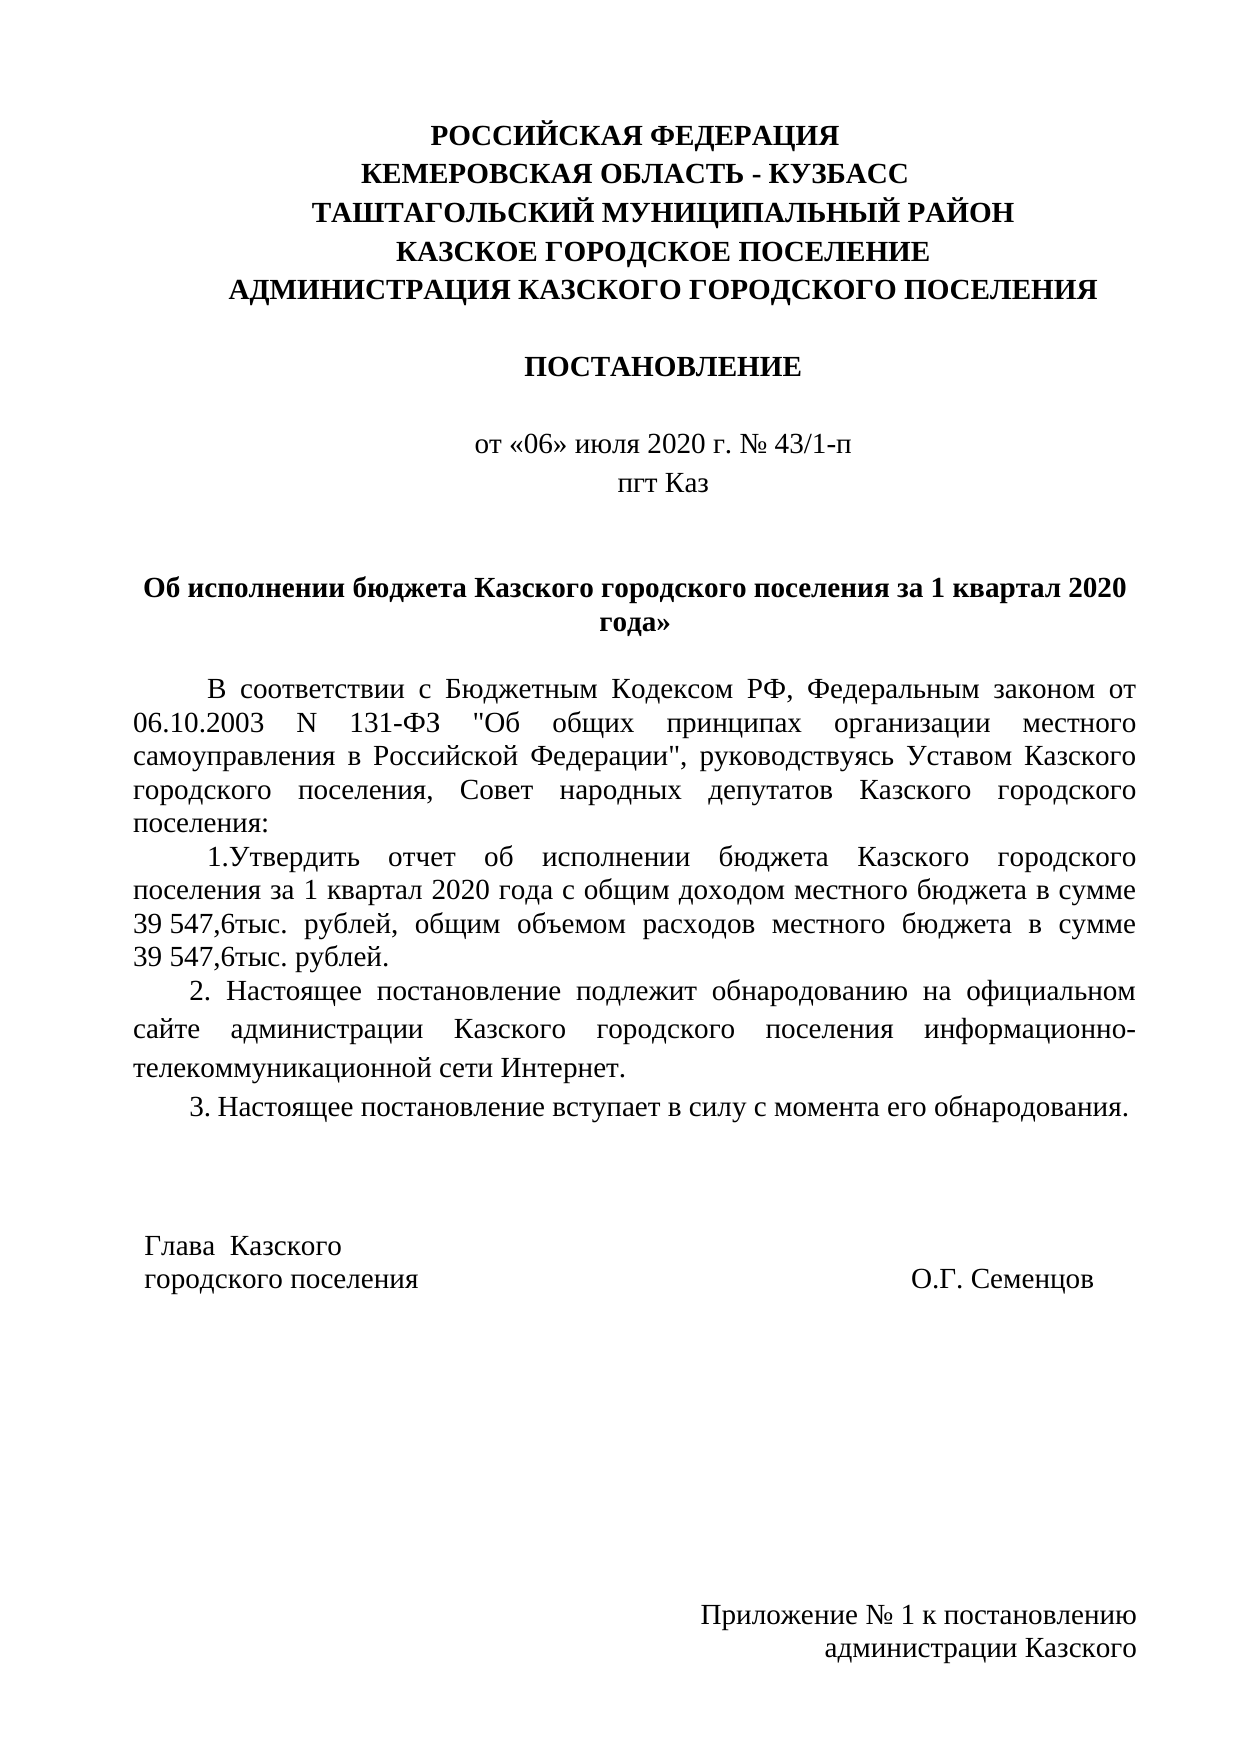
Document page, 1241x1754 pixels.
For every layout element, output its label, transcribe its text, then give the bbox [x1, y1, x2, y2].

text Об исполнении бюджета Казского городского поселения за 1 квартал 2020 года» [133, 571, 1137, 638]
text 1.Утвердить отчет об исполнении бюджета Казского городского поселения за 1 квартал 2020 года с общим доходом местного бюджета в сумме 39 547,6тыс. рублей, общим объемом расходов местного бюджета в сумме 39 547,6тыс. рублей. [133, 839, 1137, 973]
text КЕМЕРОВСКАЯ ОБЛАСТЬ - КУЗБАСС [133, 157, 1137, 190]
text пгт Каз [133, 465, 1137, 498]
text РОССИЙСКАЯ ФЕДЕРАЦИЯ [133, 118, 1137, 152]
text АДМИНИСТРАЦИЯ КАЗСКОГО ГОРОДСКОГО ПОСЕЛЕНИЯ [133, 272, 1137, 306]
text ТАШТАГОЛЬСКИЙ МУНИЦИПАЛЬНЫЙ РАЙОН [133, 195, 1137, 229]
text В соответствии с Бюджетным Кодексом РФ, Федеральным законом от 06.10.2003 N 131-ФЗ "Об общих принципах организации местного самоуправления в Российской Федерации", руководствуясь Уставом Казского городского поселения, Совет народных депутатов Казского городского поселения: [133, 671, 1137, 839]
title администрации Казского [575, 1630, 1137, 1664]
text 2. Настоящее постановление подлежит обнародованию на официальном сайте администрации Казского городского поселения информационно-телекоммуникационной сети Интернет. [133, 973, 1137, 1084]
table_header Глава Казского городского поселения [133, 1228, 630, 1328]
text от «06» июля 2020 г. № 43/1-п [133, 426, 1137, 460]
text 3. Настоящее постановление вступает в силу с момента его обнародования. [133, 1089, 1137, 1122]
title Приложение № 1 к постановлению [133, 1597, 1137, 1630]
text КАЗСКОЕ ГОРОДСКОЕ ПОСЕЛЕНИЕ [133, 234, 1137, 267]
text ПОСТАНОВЛЕНИЕ [133, 349, 1137, 383]
table_header О.Г. Семенцов [630, 1228, 1120, 1328]
